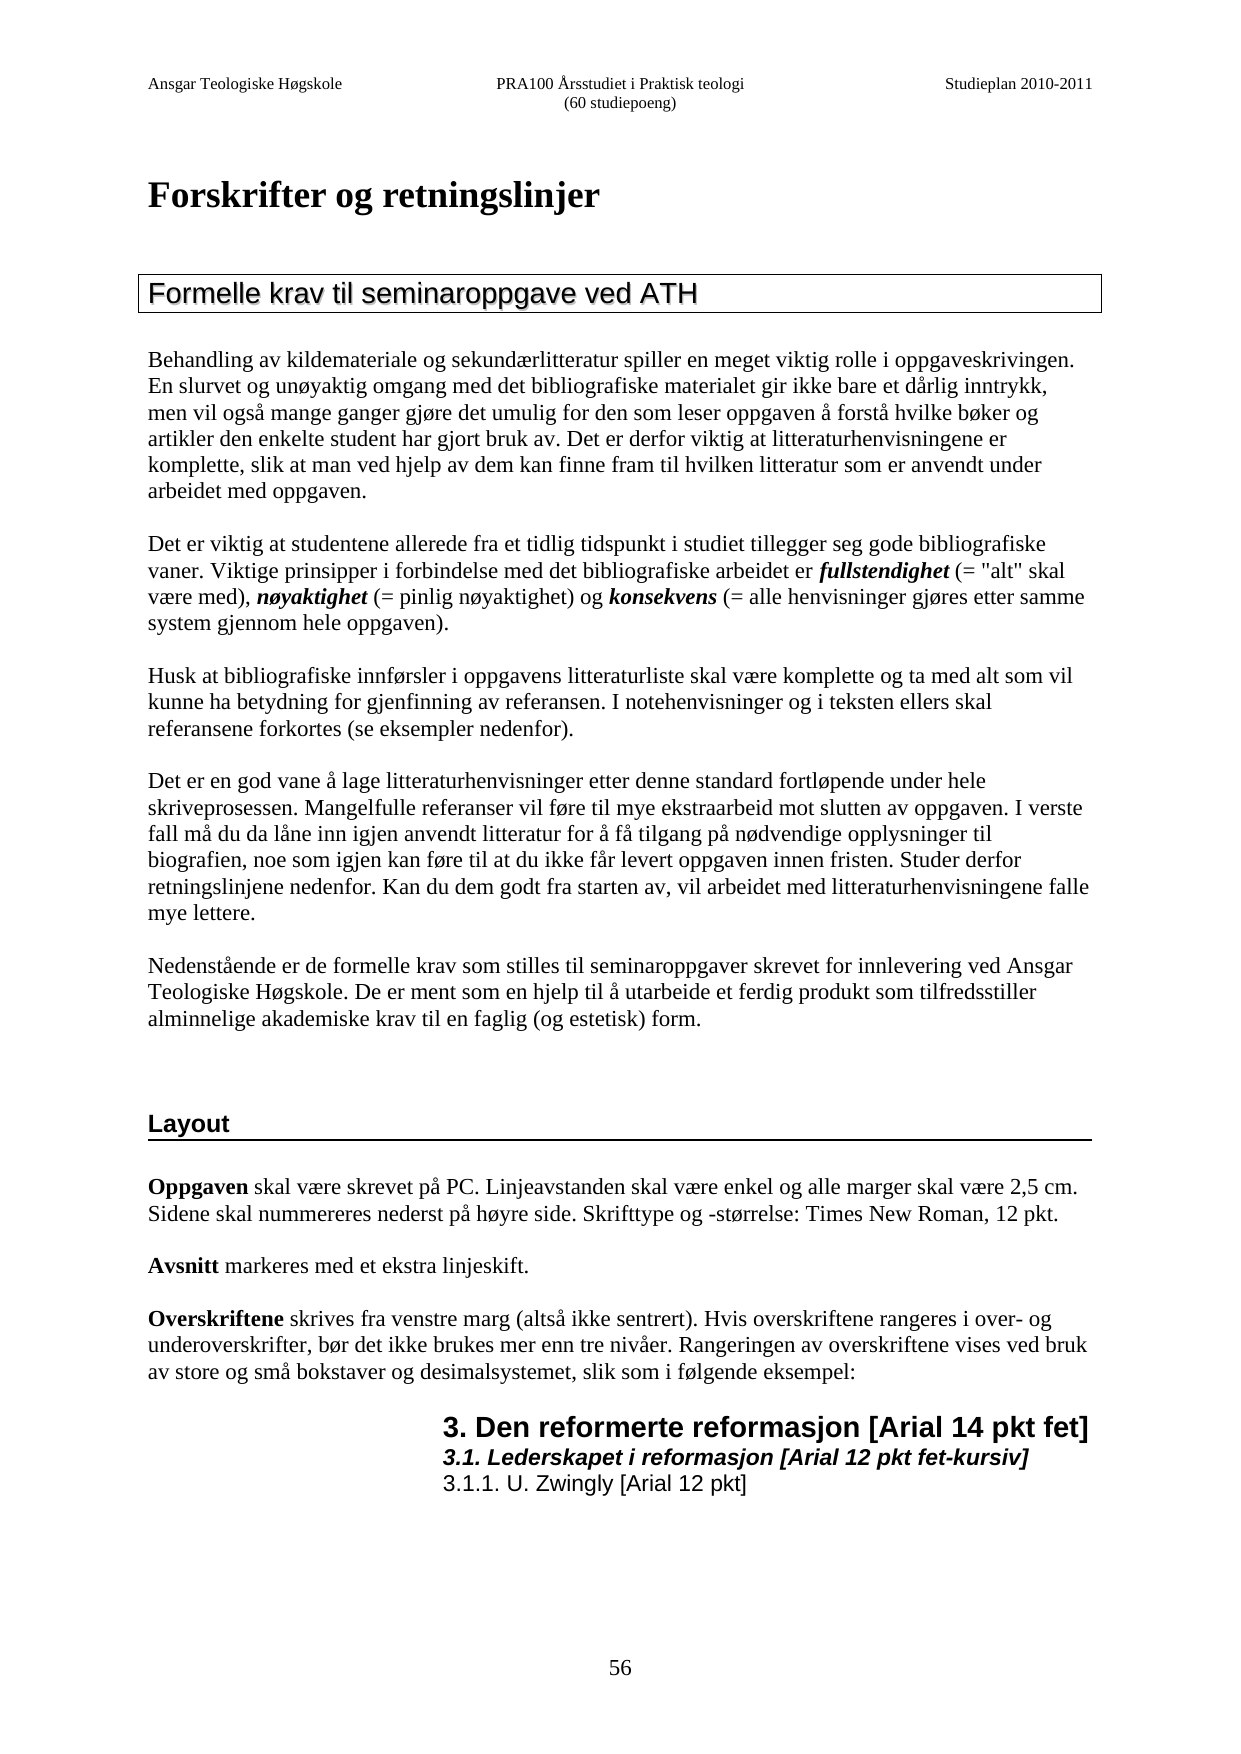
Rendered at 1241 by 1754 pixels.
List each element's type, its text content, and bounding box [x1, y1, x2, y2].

text Det er en god vane å lage litteraturhenvisninger etter denne standard fortløpende under hele skriveprosessen. Mangelfulle referanser vil føre til mye ekstraarbeid mot slutten av oppgaven. I verste fall må du da låne inn igjen anvendt litteratur for å få tilgang på nødvendige opplysninger til biografien, noe som igjen kan føre til at du ikke får levert oppgaven innen fristen. Studer derfor retningslinjene nedenfor. Kan du dem godt fra starten av, vil arbeidet med litteraturhenvisningene falle mye lettere. [148, 767, 1092, 926]
text Husk at bibliografiske innførsler i oppgavens litteraturliste skal være komplette og ta med alt som vil kunne ha betydning for gjenfinning av referansen. I notehenvisninger og i teksten ellers skal referansene forkortes (se eksempler nedenfor). [148, 662, 1092, 741]
text Overskriftene skrives fra venstre marg (altså ikke sentrert). Hvis overskriftene rangeres i over- og underoverskrifter, bør det ikke brukes mer enn tre nivåer. Rangeringen av overskriftene vises ved bruk av store og små bokstaver og desimalsystemet, slik som i følgende eksempel: [148, 1305, 1092, 1384]
text Oppgaven skal være skrevet på PC. Linjeavstanden skal være enkel og alle marger skal være . Sidene skal nummereres nederst på høyre side. Skrifttype og -størrelse: Times New Roman, 12 pkt. [148, 1173, 1092, 1226]
text Det er viktig at studentene allerede fra et tidlig tidspunkt i studiet tillegger seg gode bibliografiske vaner. Viktige prinsipper i forbindelse med det bibliografiske arbeidet er fullstendighet (= "alt" skal være med), nøyaktighet (= pinlig nøyaktighet) og konsekvens (= alle henvisninger gjøres etter samme system gjennom hele oppgaven). [148, 530, 1092, 662]
text Behandling av kildemateriale og sekundærlitteratur spiller en meget viktig rolle i oppgaveskrivingen. En slurvet og unøyaktig omgang med det bibliografiske materialet gir ikke bare et dårlig inntrykk, men vil også mange ganger gjøre det umulig for den som leser oppgaven å forstå hvilke bøker og artikler den enkelte student har gjort bruk av. Det er derfor viktig at litteraturhenvisningene er komplette, slik at man ved hjelp av dem kan finne fram til hvilken litteratur som er anvendt under arbeidet med oppgaven. [148, 346, 1092, 504]
subtitle Forskrifter og retningslinjer [148, 173, 1092, 216]
subtitle Formelle krav til seminaroppgave ved ATH [139, 275, 1101, 312]
text Nedenstående er de formelle krav som stilles til seminaroppgaver skrevet for innlevering ved Ansgar Teologiske Høgskole. De er ment som en hjelp til å utarbeide et ferdig produkt som tilfredsstiller alminnelige akademiske krav til en faglig (og estetisk) form. [148, 952, 1092, 1031]
text Avsnitt markeres med et ekstra linjeskift. [148, 1252, 1092, 1279]
subtitle Layout [148, 1109, 1092, 1139]
text 3. Den reformerte reformasjon [Arial 14 pkt fet] 3.1. Lederskapet i reformasjon [Arial 12 pkt fet-kursiv] 3.1.1. U. Zwingly [Arial 12 pkt] [443, 1410, 1092, 1497]
